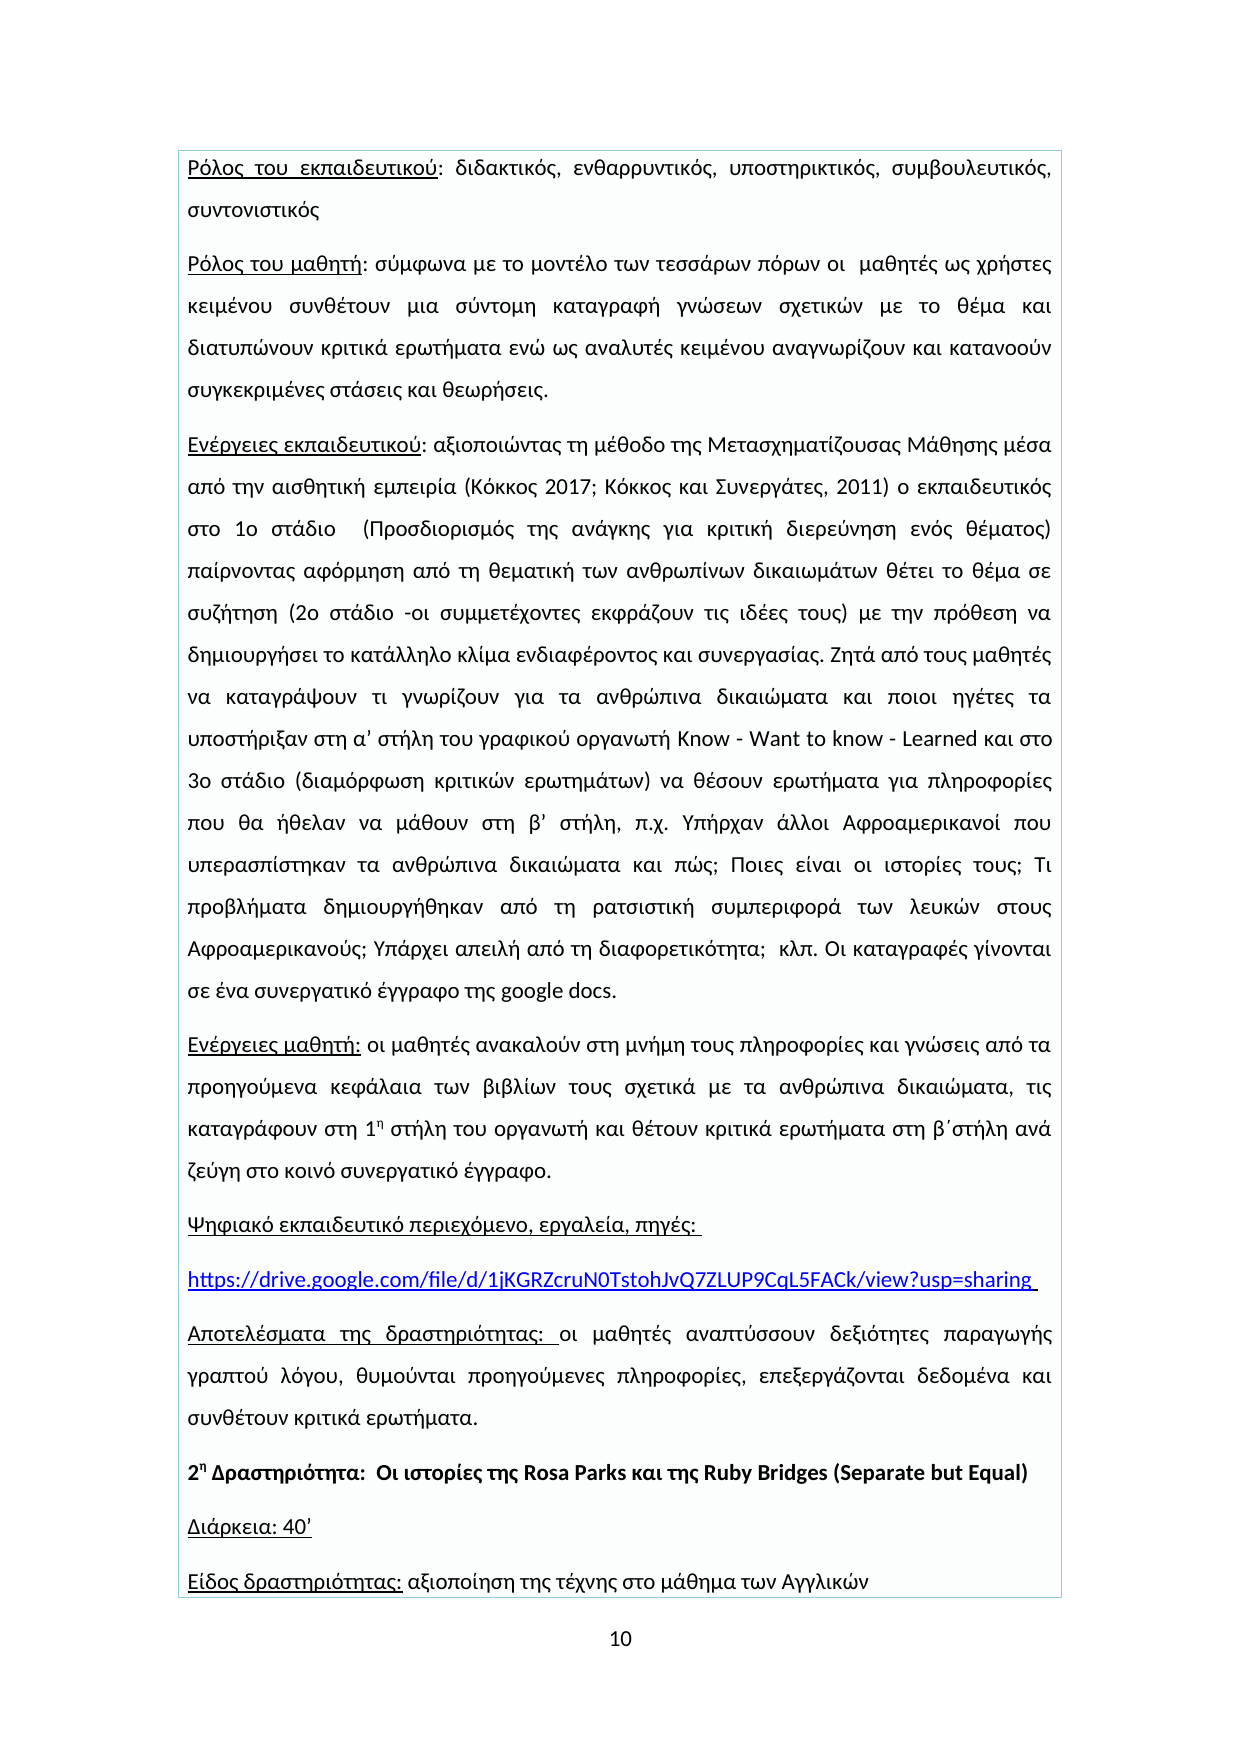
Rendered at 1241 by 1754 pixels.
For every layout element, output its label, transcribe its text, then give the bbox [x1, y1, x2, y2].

text Ρόλος του μαθητή: σύμφωνα με το μοντέλο των τεσσάρων πόρων οι μαθητές ως χρήστες κειμένου συνθέτουν μια σύντομη καταγραφή γνώσεων σχετικών με το θέμα και διατυπώνουν κριτικά ερωτήματα ενώ ως αναλυτές κειμένου αναγνωρίζουν και κατανοούν συγκεκριμένες στάσεις και θεωρήσεις. [179, 246, 1061, 403]
text Ρόλος του εκπαιδευτικού: διδακτικός, ενθαρρυντικός, υποστηρικτικός, συμβουλευτικός, συντονιστικός [179, 151, 1061, 223]
text Ψηφιακό εκπαιδευτικό περιεχόμενο, εργαλεία, πηγές: [179, 1207, 1061, 1239]
text 2η Δραστηριότητα: Οι ιστορίες της Rosa Parks και της Ruby Bridges (Separate but Equal) [179, 1455, 1061, 1486]
text Διάρκεια: 40’ [179, 1509, 1061, 1541]
text https://drive.google.com/file/d/1jKGRZcruN0TstohJvQ7ZLUP9CqL5FACk/view?usp=sharing [179, 1262, 1061, 1293]
text Είδος δραστηριότητας: αξιοποίηση της τέχνης στο μάθημα των Αγγλικών [179, 1564, 1061, 1597]
text Ενέργειες εκπαιδευτικού: αξιοποιώντας τη μέθοδο της Μετασχηματίζουσας Μάθησης μέσα από την αισθητική εμπειρία (Κόκκος 2017; Κόκκος και Συνεργάτες, 2011) ο εκπαιδευτικός στο 1ο στάδιο (Προσδιορισμός της ανάγκης για κριτική διερεύνηση ενός θέματος) παίρνοντας αφόρμηση από τη θεματική των ανθρωπίνων δικαιωμάτων θέτει το θέμα σε συζήτηση (2ο στάδιο -οι συμμετέχοντες εκφράζουν τις ιδέες τους) με την πρόθεση να δημιουργήσει το κατάλληλο κλίμα ενδιαφέροντος και συνεργασίας. Ζητά από τους μαθητές να καταγράψουν τι γνωρίζουν για τα ανθρώπινα δικαιώματα και ποιοι ηγέτες τα υποστήριξαν στη α’ στήλη του γραφικού οργανωτή Know - Want to know - Learned και στο 3ο στάδιο (διαμόρφωση κριτικών ερωτημάτων) να θέσουν ερωτήματα για πληροφορίες που θα ήθελαν να μάθουν στη β’ στήλη, π.χ. Υπήρχαν άλλοι Αφροαμερικανοί που υπερασπίστηκαν τα ανθρώπινα δικαιώματα και πώς; Ποιες είναι οι ιστορίες τους; Τι προβλήματα δημιουργήθηκαν από τη ρατσιστική συμπεριφορά των λευκών στους Αφροαμερικανούς; Υπάρχει απειλή από τη διαφορετικότητα; κλπ. Οι καταγραφές γίνονται σε ένα συνεργατικό έγγραφο της google docs. [179, 427, 1061, 1004]
text Ενέργειες μαθητή: οι μαθητές ανακαλούν στη μνήμη τους πληροφορίες και γνώσεις από τα προηγούμενα κεφάλαια των βιβλίων τους σχετικά με τα ανθρώπινα δικαιώματα, τις καταγράφουν στη 1η στήλη του οργανωτή και θέτουν κριτικά ερωτήματα στη β΄στήλη ανά ζεύγη στο κοινό συνεργατικό έγγραφο. [179, 1027, 1061, 1184]
text Αποτελέσματα της δραστηριότητας: οι μαθητές αναπτύσσουν δεξιότητες παραγωγής γραπτού λόγου, θυμούνται προηγούμενες πληροφορίες, επεξεργάζονται δεδομένα και συνθέτουν κριτικά ερωτήματα. [179, 1316, 1061, 1432]
